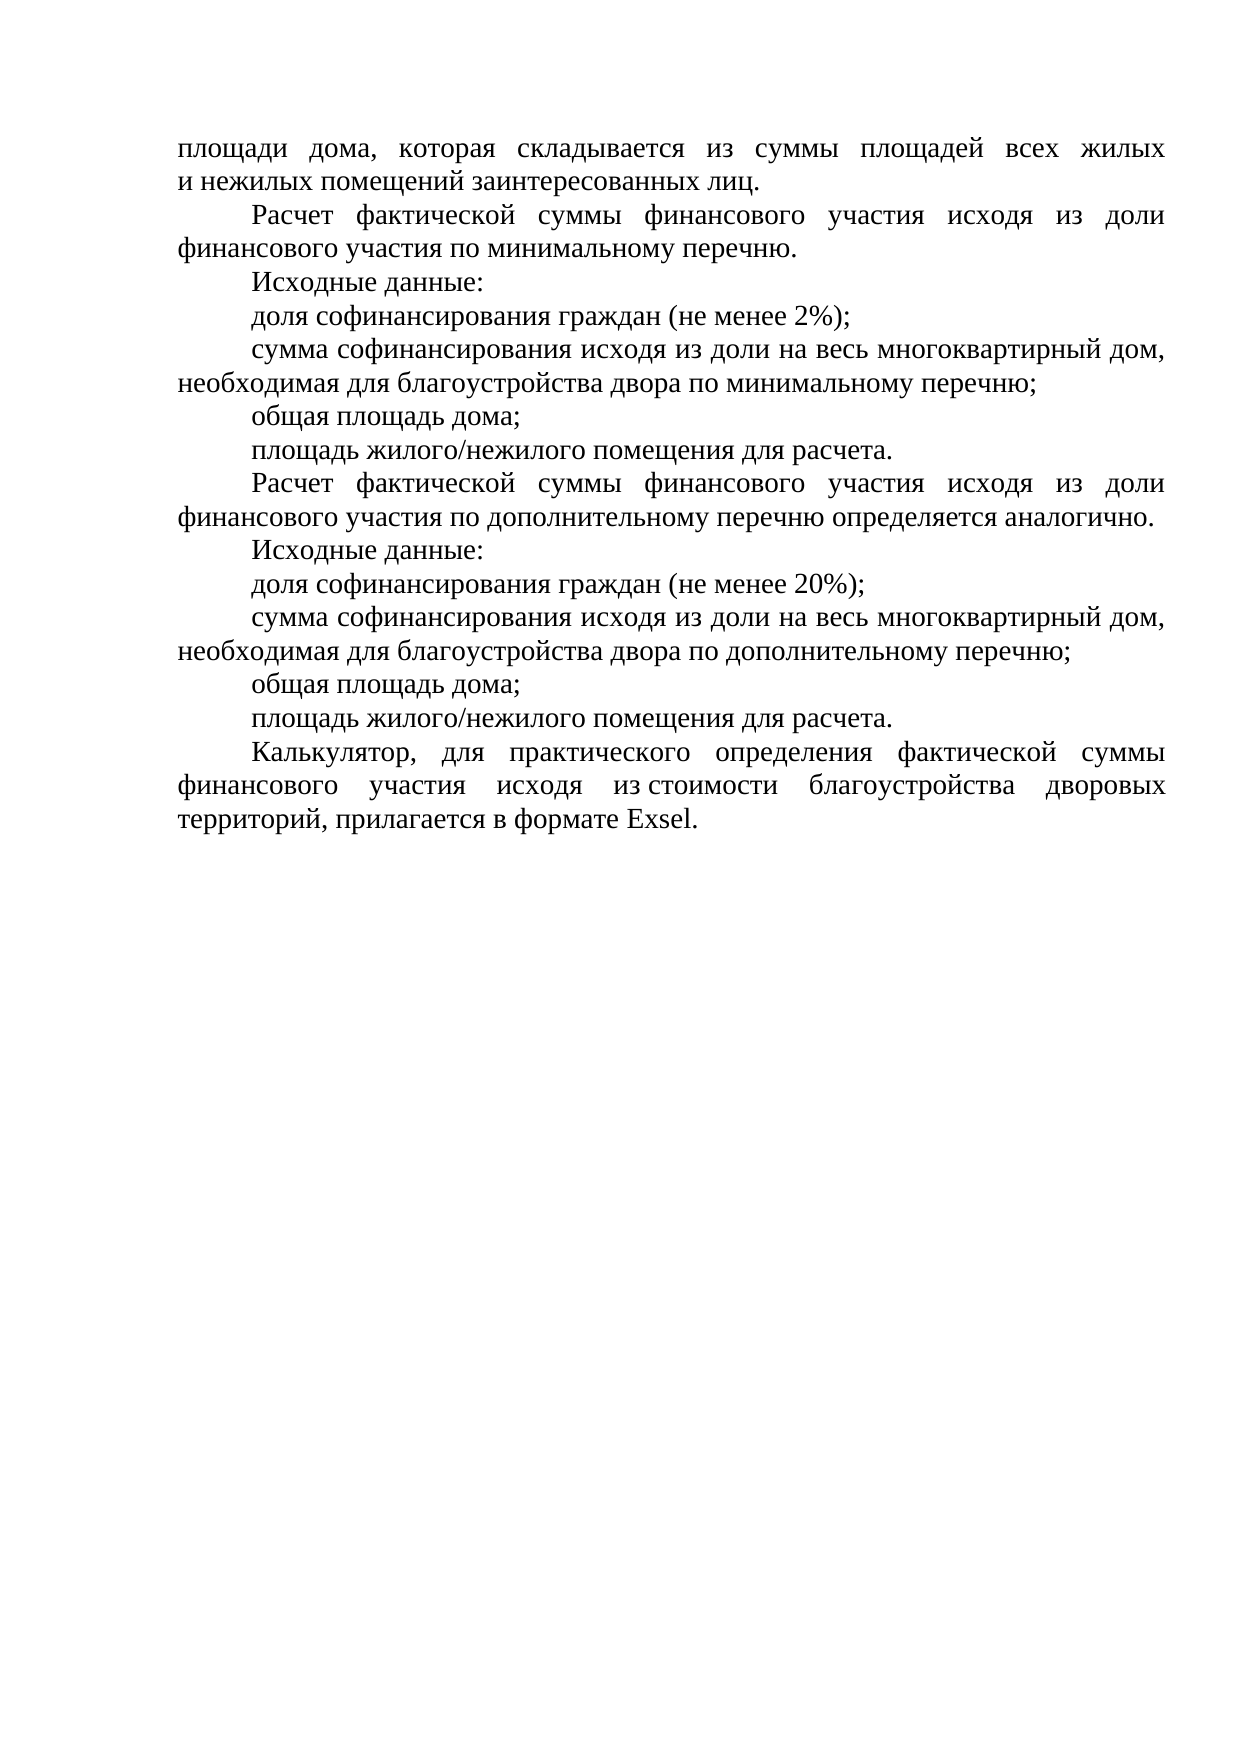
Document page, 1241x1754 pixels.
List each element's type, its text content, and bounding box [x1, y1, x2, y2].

text Расчет фактической суммы финансового участия исходя из доли финансового участия по дополнительному перечню определяется аналогично. [177, 465, 1166, 532]
text Калькулятор, для практического определения фактической суммы финансового участия исходя из стоимости благоустройства дворовых территорий, прилагается в формате Exsel. ……………………………………. [177, 734, 1166, 834]
text площадь жилого/нежилого помещения для расчета. [177, 432, 1166, 465]
text общая площадь дома; [177, 667, 1166, 700]
text сумма софинансирования исходя из доли на весь многоквартирный дом, необходимая для благоустройства двора по минимальному перечню; [177, 331, 1166, 398]
text Исходные данные: [177, 532, 1166, 566]
text общая площадь дома; [177, 398, 1166, 432]
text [177, 130, 1166, 197]
text Исходные данные: [177, 264, 1166, 298]
text доля софинансирования граждан (не менее 20%); [177, 566, 1166, 599]
text площадь жилого/нежилого помещения для расчета. [177, 700, 1166, 734]
text доля софинансирования граждан (не менее 2%); [177, 298, 1166, 331]
text сумма софинансирования исходя из доли на весь многоквартирный дом, необходимая для благоустройства двора по дополнительному перечню; [177, 599, 1166, 667]
text Расчет фактической суммы финансового участия исходя из доли финансового участия по минимальному перечню. [177, 197, 1166, 264]
